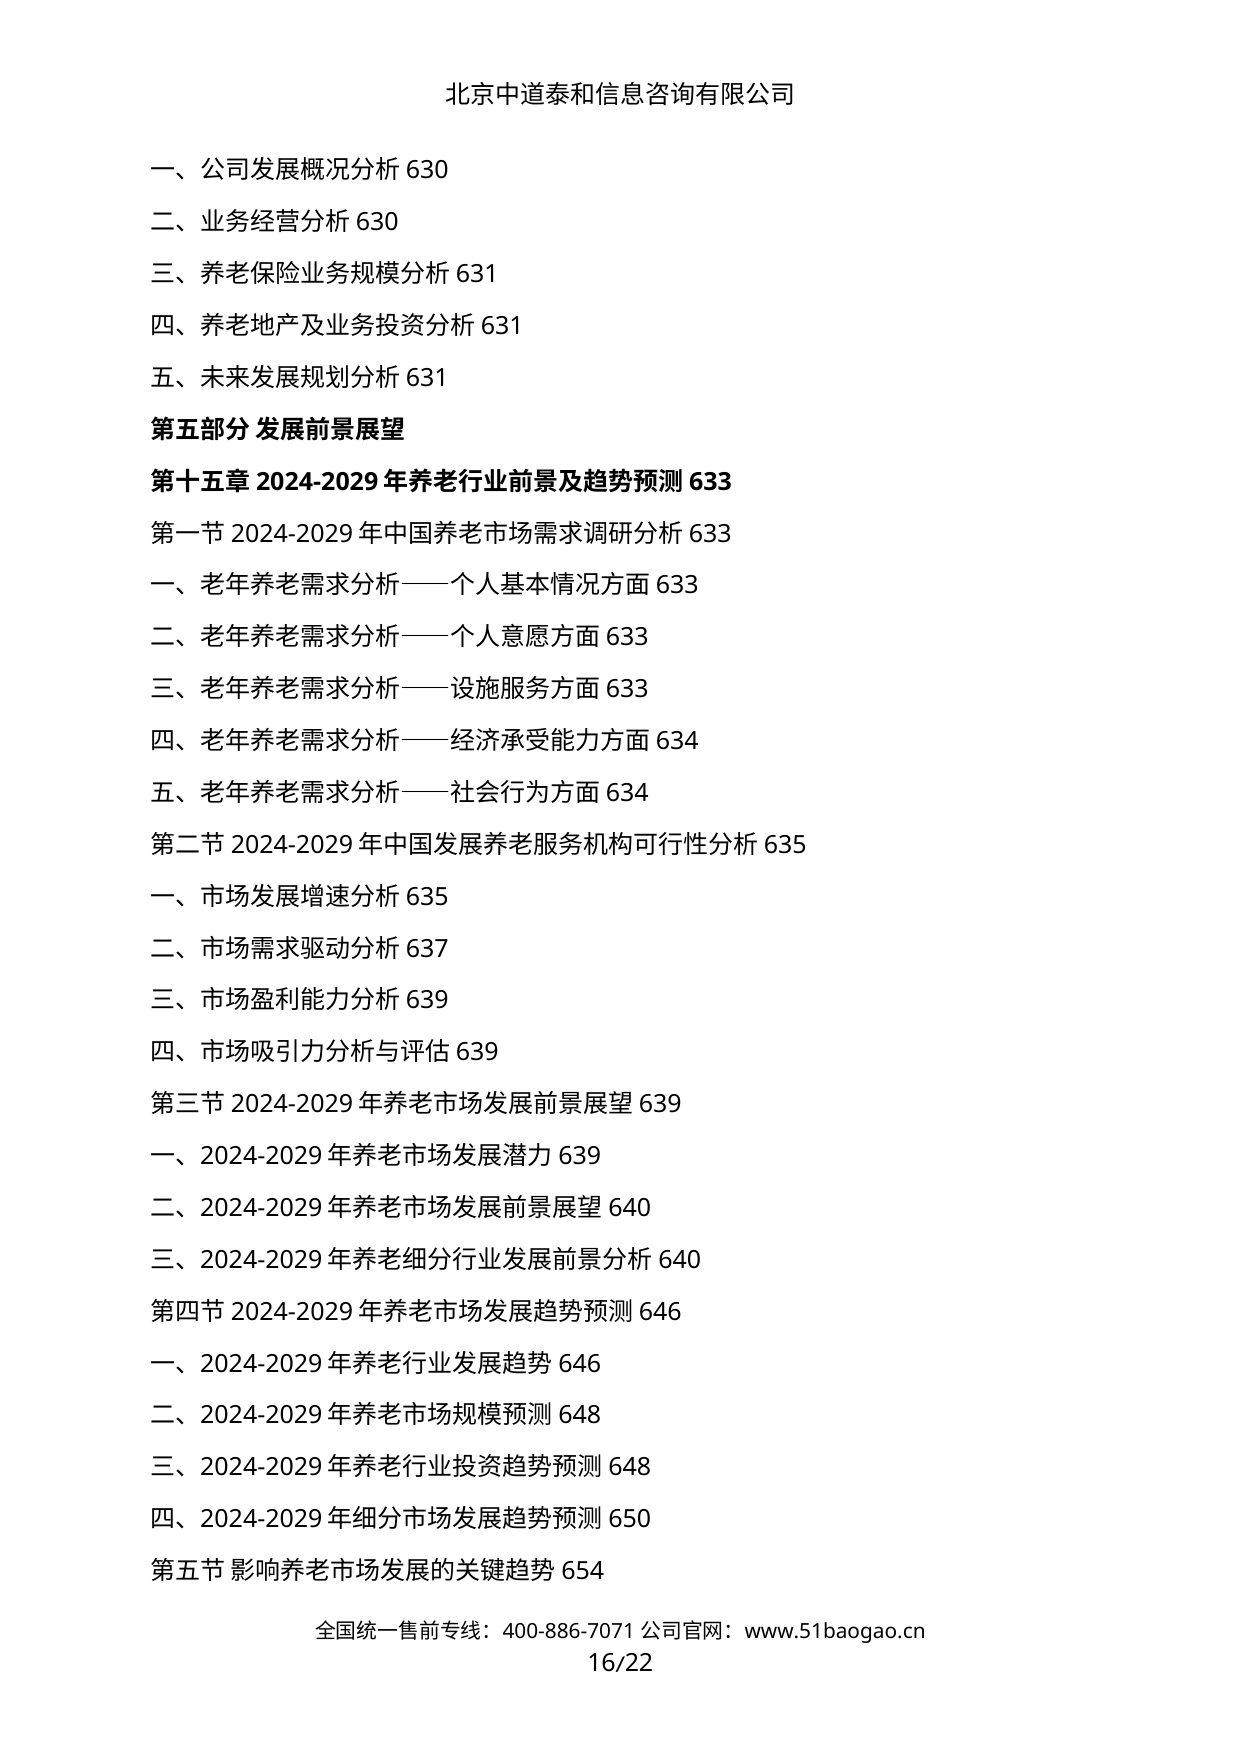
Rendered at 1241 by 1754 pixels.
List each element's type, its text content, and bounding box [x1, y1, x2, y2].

text 二、市场需求驱动分析 637 [150, 928, 1090, 964]
text 二、业务经营分析 630 [150, 202, 1090, 238]
text 三、养老保险业务规模分析 631 [150, 254, 1090, 290]
text 第三节 2024-2029年养老市场发展前景展望 639 [150, 1084, 1090, 1120]
text 三、2024-2029年养老细分行业发展前景分析 640 [150, 1239, 1090, 1276]
text 一、公司发展概况分析 630 [150, 150, 1090, 186]
text 四、2024-2029年细分市场发展趋势预测 650 [150, 1499, 1090, 1535]
text 第五部分 发展前景展望 [150, 409, 1090, 446]
text 二、2024-2029年养老市场规模预测 648 [150, 1395, 1090, 1431]
text 一、老年养老需求分析——个人基本情况方面 633 [150, 565, 1090, 601]
text 一、市场发展增速分析 635 [150, 876, 1090, 912]
text 五、老年养老需求分析——社会行为方面 634 [150, 772, 1090, 809]
text 四、养老地产及业务投资分析 631 [150, 306, 1090, 342]
text 四、老年养老需求分析——经济承受能力方面 634 [150, 721, 1090, 757]
text 第四节 2024-2029年养老市场发展趋势预测 646 [150, 1291, 1090, 1327]
text 第五节 影响养老市场发展的关键趋势 654 [150, 1551, 1090, 1587]
text 二、老年养老需求分析——个人意愿方面 633 [150, 617, 1090, 653]
text 四、市场吸引力分析与评估 639 [150, 1032, 1090, 1068]
text 三、老年养老需求分析——设施服务方面 633 [150, 669, 1090, 705]
text 一、2024-2029年养老行业发展趋势 646 [150, 1343, 1090, 1379]
text 第二节 2024-2029年中国发展养老服务机构可行性分析 635 [150, 824, 1090, 861]
text 二、2024-2029年养老市场发展前景展望 640 [150, 1187, 1090, 1224]
text 第一节 2024-2029年中国养老市场需求调研分析 633 [150, 513, 1090, 549]
text 三、2024-2029年养老行业投资趋势预测 648 [150, 1447, 1090, 1483]
text 三、市场盈利能力分析 639 [150, 980, 1090, 1016]
text 一、2024-2029年养老市场发展潜力 639 [150, 1136, 1090, 1172]
text 第十五章 2024-2029年养老行业前景及趋势预测 633 [150, 461, 1090, 497]
text 五、未来发展规划分析 631 [150, 357, 1090, 394]
